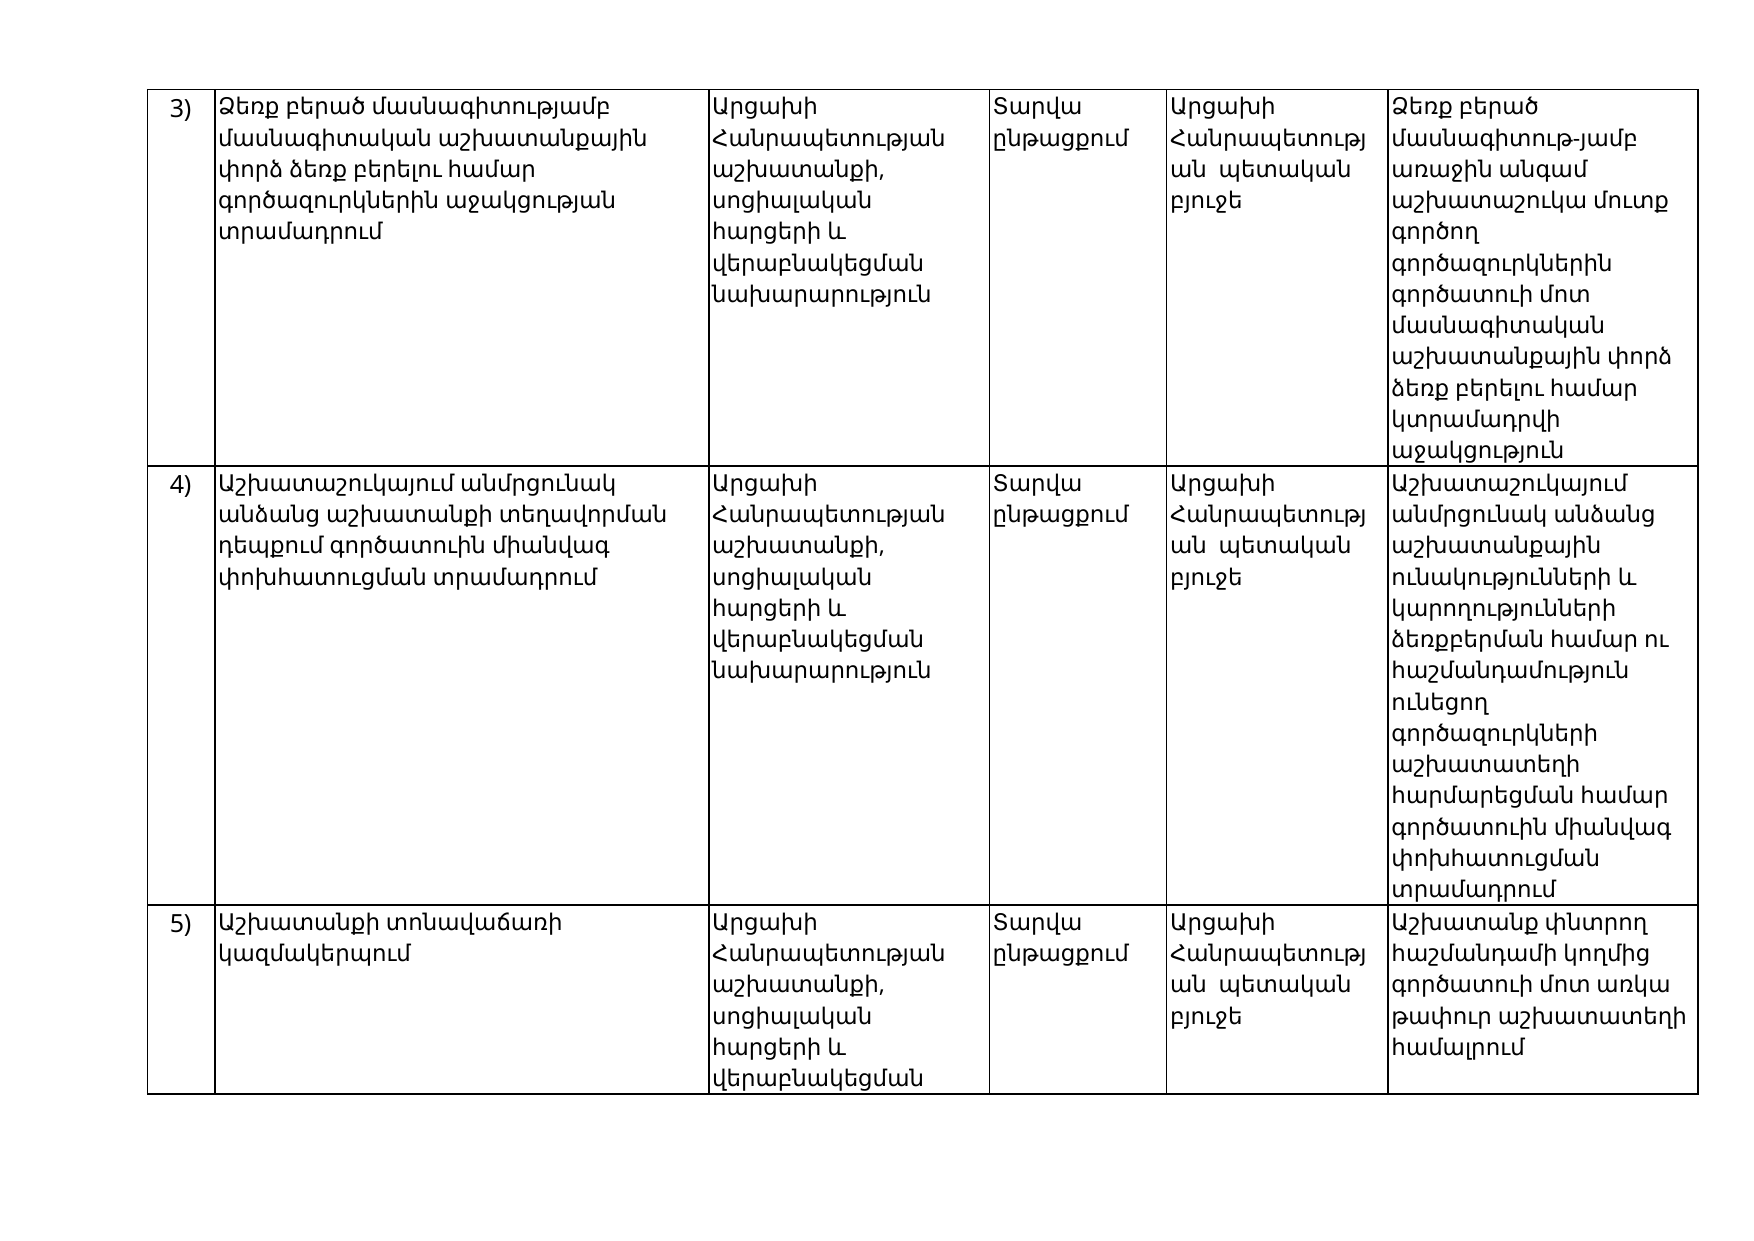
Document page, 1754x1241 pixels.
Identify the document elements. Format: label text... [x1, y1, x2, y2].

table_cell 3) [148, 90, 214, 465]
table_cell 4) [148, 467, 214, 904]
table_cell Ձեռք բերած մասնագիտությամբ մասնագիտական աշխատանքային փորձ ձեռք բերելու համար գործազուրկներին աջակցության տրամադրում [216, 90, 708, 465]
table_cell Տարվա ընթացքում [990, 90, 1166, 465]
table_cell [710, 90, 989, 465]
table_cell Աշխատաշուկայում անմրցունակ անձանց աշխատանքի տեղավորման դեպքում գործատուին միանվագ փոխհատուցման տրամադրում [216, 467, 708, 904]
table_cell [1389, 906, 1697, 1093]
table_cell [710, 906, 989, 1093]
table_cell Արցախի Հանրապետության աշխատանքի, սոցիալական հարցերի և վերաբնակեցման նախարարություն [710, 467, 989, 904]
table_cell Արցախի Հանրապետության պետական բյուջե [1167, 467, 1387, 904]
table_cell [1167, 90, 1387, 465]
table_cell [1167, 906, 1387, 1093]
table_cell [216, 906, 708, 1093]
table_cell Տարվա ընթացքում [990, 467, 1166, 904]
table_cell Աշխատաշուկայում անմրցունակ անձանց աշխատանքային ունակությունների և կարողությունների ձեռքբերման համար ու հաշմանդամություն ունեցող գործազուրկների աշխատատեղի հարմարեցման համար գործատուին միանվագ փոխհատուցման տրամադրում [1389, 467, 1697, 904]
table_cell Տարվա ընթացքում [990, 906, 1166, 1093]
table_cell 5) [148, 906, 214, 1093]
table_cell Ձեռք բերած մասնագիտութ-յամբ առաջին անգամ աշխատաշուկա մուտք գործող գործազուրկներին գործատուի մոտ մասնագիտական աշխատանքային փորձ ձեռք բերելու համար կտրամադրվի աջակցություն [1389, 90, 1697, 465]
